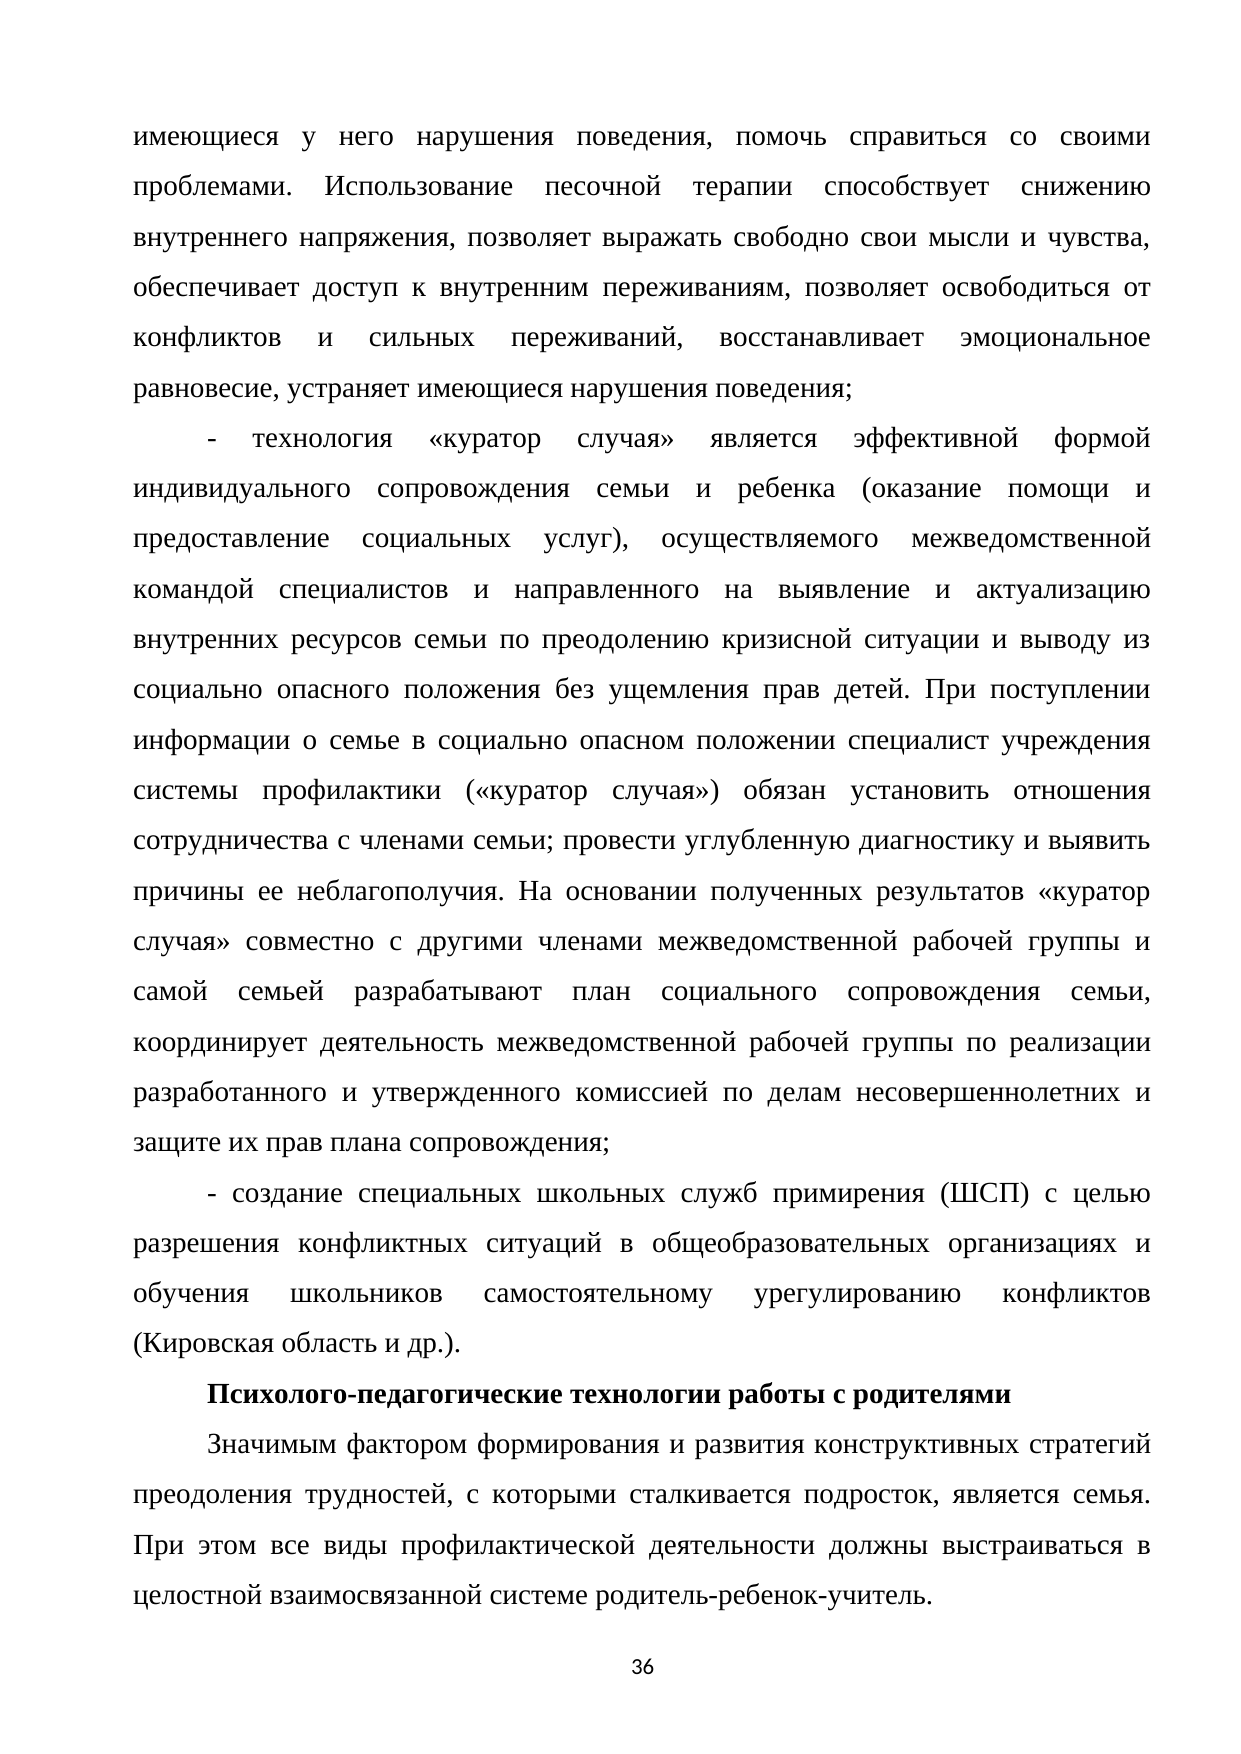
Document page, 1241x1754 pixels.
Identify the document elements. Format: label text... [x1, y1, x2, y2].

text Психолого-педагогические технологии работы с родителями [133, 1376, 1152, 1409]
text - создание специальных школьных служб примирения (ШСП) с целью разрешения конфликтных ситуаций в общеобразовательных организациях и обучения школьников самостоятельному урегулированию конфликтов (Кировская область и др.). [133, 1175, 1152, 1359]
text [133, 118, 1152, 403]
text Значимым фактором формирования и развития конструктивных стратегий преодоления трудностей, с которыми сталкивается подросток, является семья. При этом все виды профилактической деятельности должны выстраиваться в целостной взаимосвязанной системе родитель-ребенок-учитель. [133, 1426, 1152, 1611]
text - технология «куратор случая» является эффективной формой индивидуального сопровождения семьи и ребенка (оказание помощи и предоставление социальных услуг), осуществляемого межведомственной командой специалистов и направленного на выявление и актуализацию внутренних ресурсов семьи по преодолению кризисной ситуации и выводу из социально опасного положения без ущемления прав детей. При поступлении информации о семье в социально опасном положении специалист учреждения системы профилактики («куратор случая») обязан установить отношения сотрудничества с членами семьи; провести углубленную диагностику и выявить причины ее неблагополучия. На основании полученных результатов «куратор случая» совместно с другими членами межведомственной рабочей группы и самой семьей разрабатывают план социального сопровождения семьи, координирует деятельность межведомственной рабочей группы по реализации разработанного и утвержденного комиссией по делам несовершеннолетних и защите их прав плана сопровождения; [133, 420, 1152, 1158]
